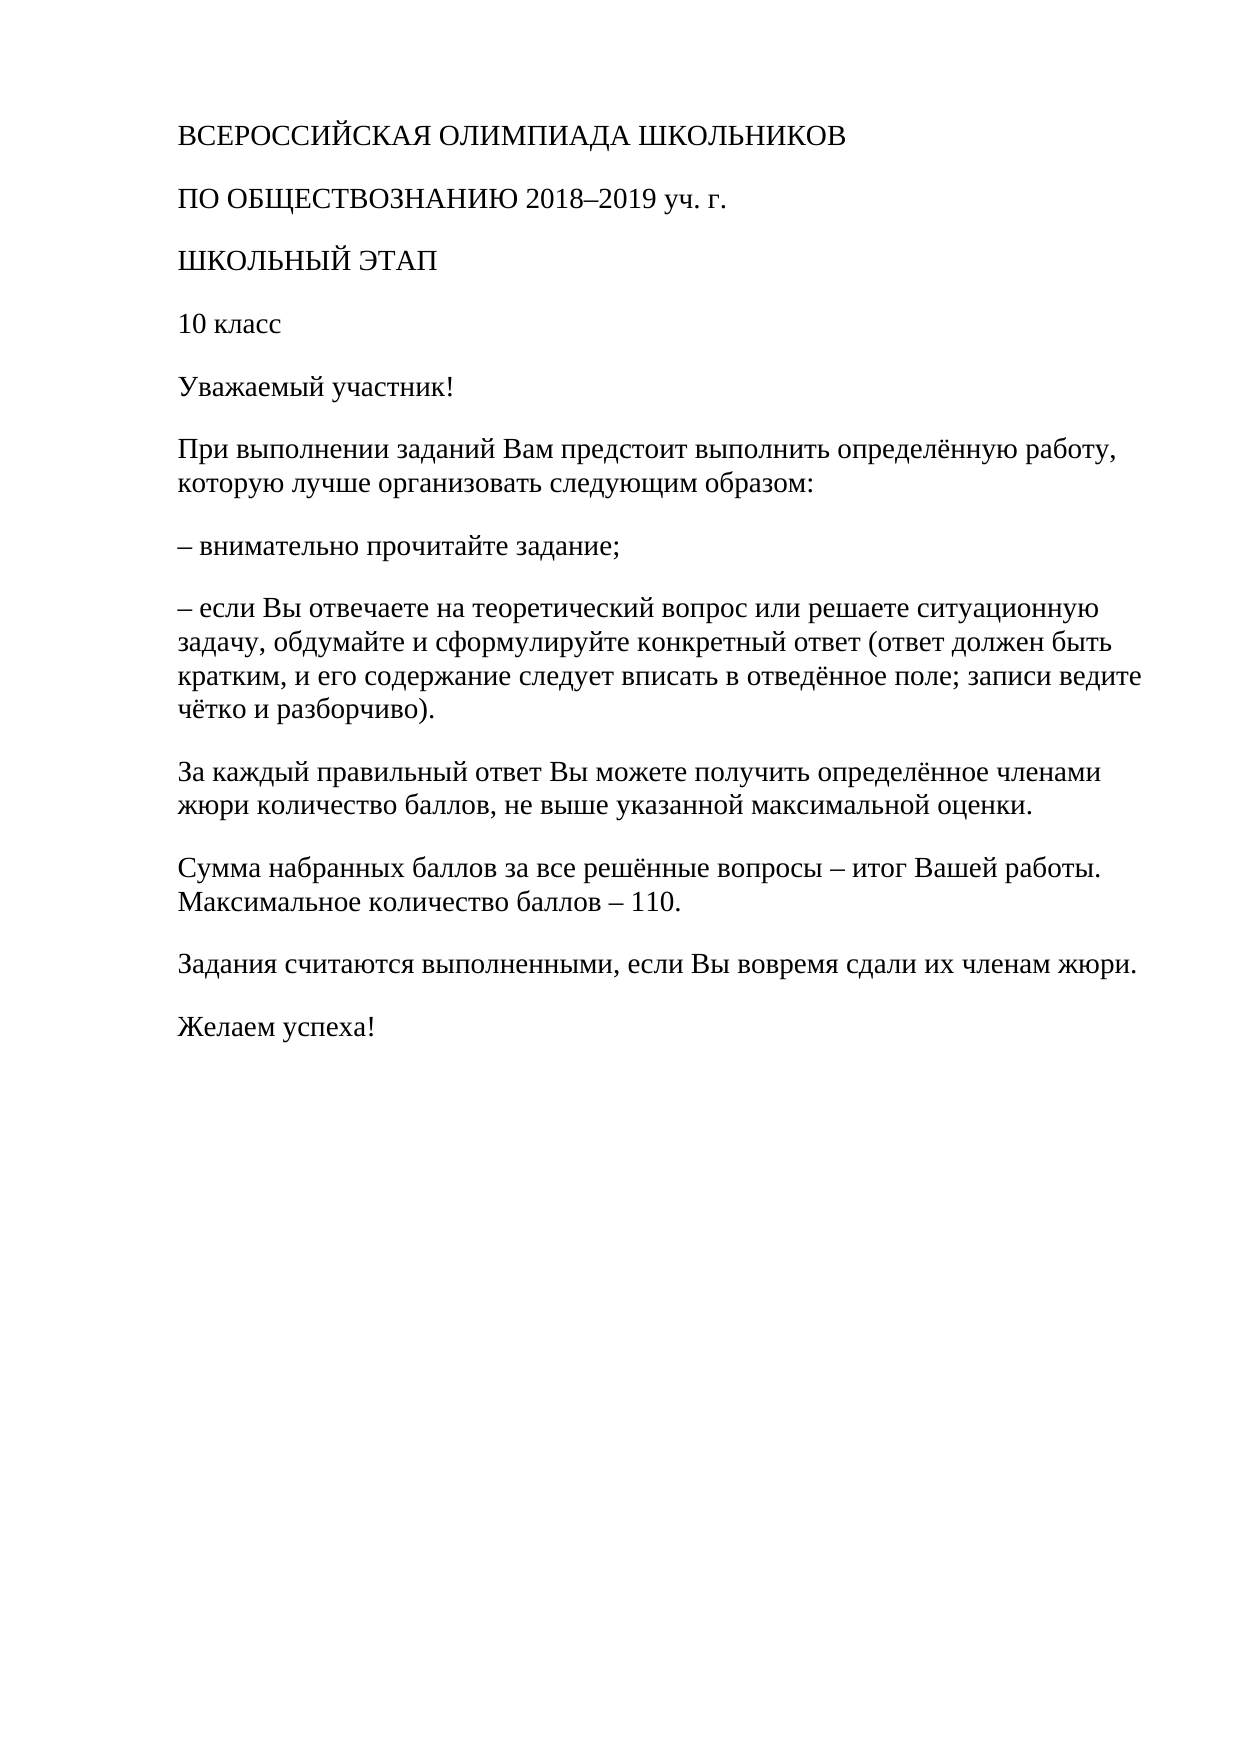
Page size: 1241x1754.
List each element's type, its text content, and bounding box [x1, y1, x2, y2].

text Уважаемый участник! [177, 369, 1152, 402]
text За каждый правильный ответ Вы можете получить определённое членами жюри количество баллов, не выше указанной максимальной оценки. [177, 754, 1152, 821]
text ‒ внимательно прочитайте задание; [177, 528, 1152, 561]
text ШКОЛЬНЫЙ ЭТАП [177, 243, 1152, 277]
text ВСЕРОССИЙСКАЯ ОЛИМПИАДА ШКОЛЬНИКОВ [177, 118, 1152, 152]
text Желаем успеха! [177, 1009, 1152, 1043]
text ‒ если Вы отвечаете на теоретический вопрос или решаете ситуационную задачу, обдумайте и сформулируйте конкретный ответ (ответ должен быть кратким, и его содержание следует вписать в отведённое поле; записи ведите чётко и разборчиво). [177, 591, 1152, 725]
text Задания считаются выполненными, если Вы вовремя сдали их членам жюри. [177, 946, 1152, 980]
text Сумма набранных баллов за все решённые вопросы – итог Вашей работы. Максимальное количество баллов – 110. [177, 850, 1152, 917]
text ПО ОБЩЕСТВОЗНАНИЮ 2018–2019 уч. г. [177, 181, 1152, 214]
text При выполнении заданий Вам предстоит выполнить определённую работу, которую лучше организовать следующим образом: [177, 432, 1152, 499]
text 10 класс [177, 306, 1152, 340]
